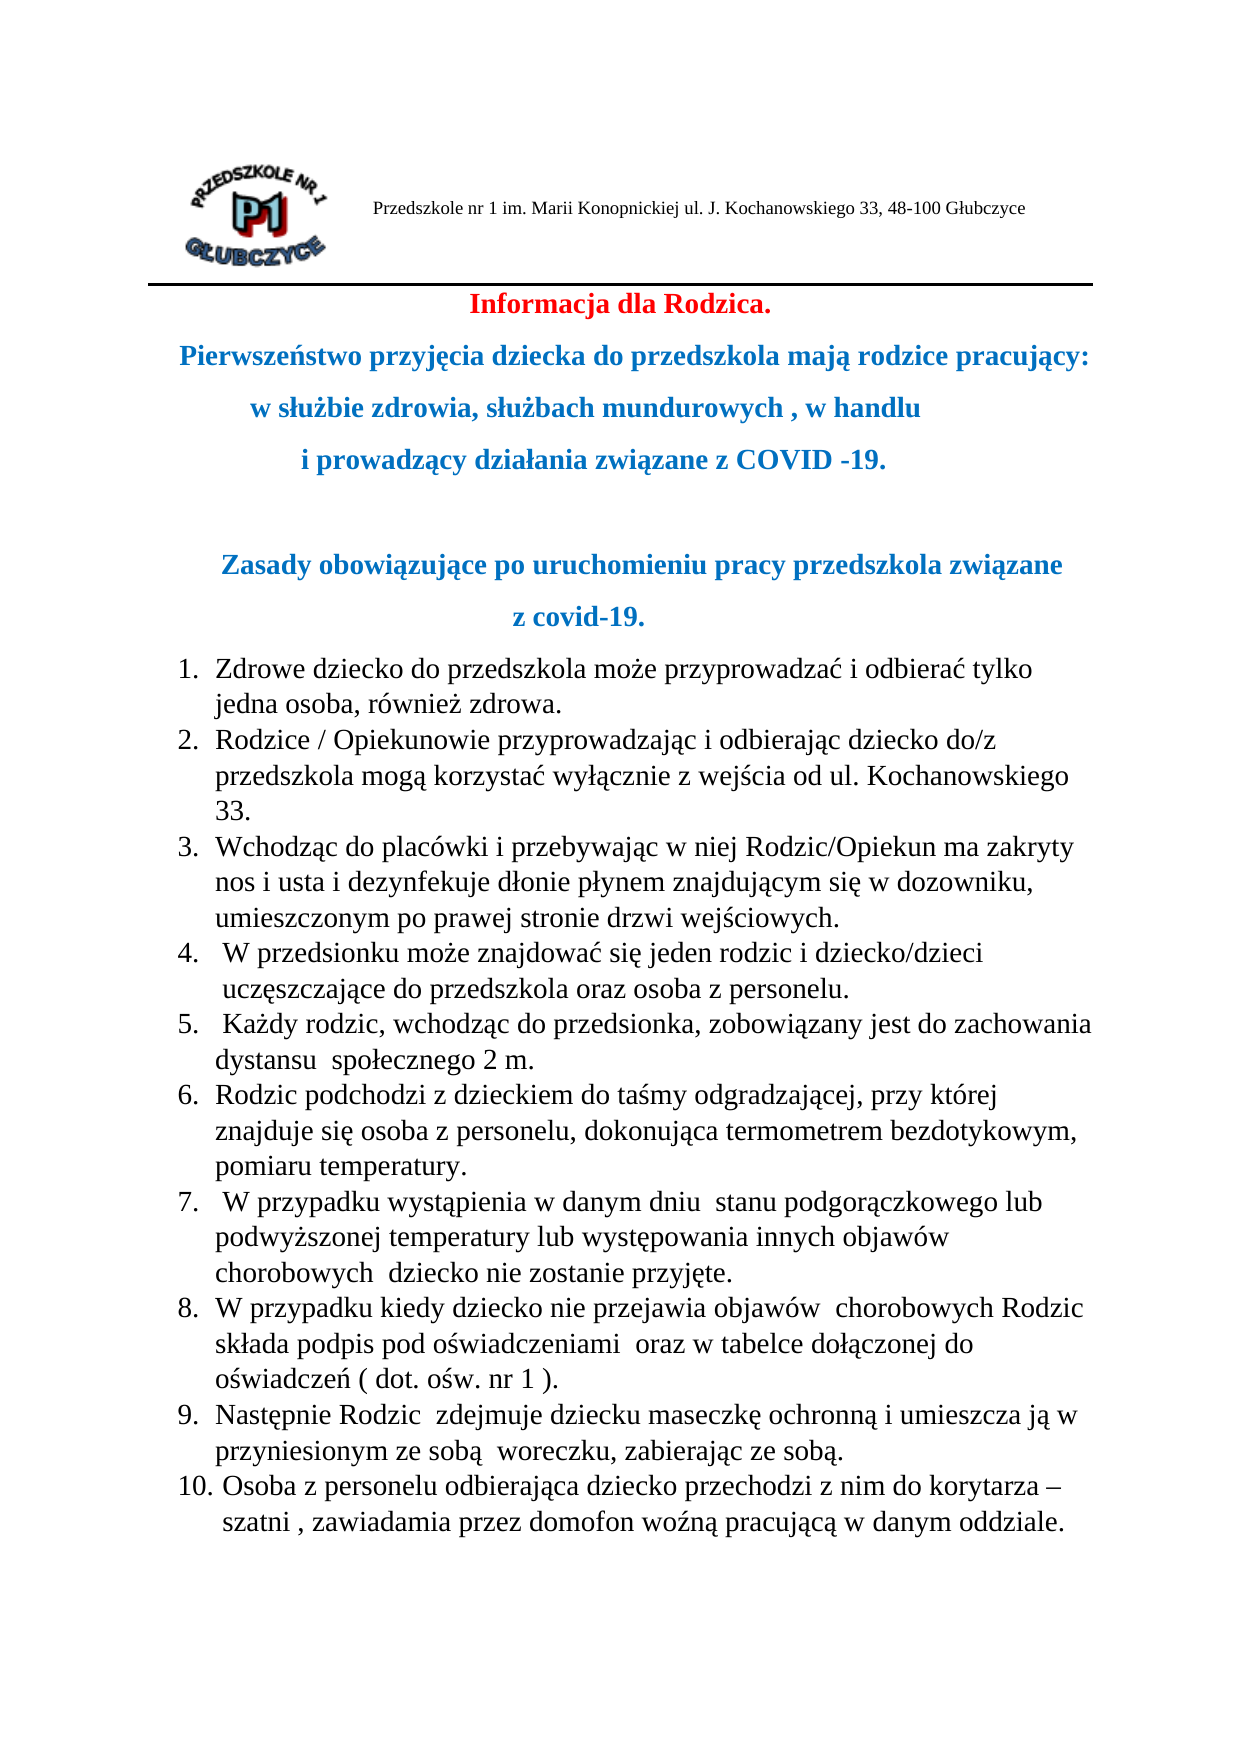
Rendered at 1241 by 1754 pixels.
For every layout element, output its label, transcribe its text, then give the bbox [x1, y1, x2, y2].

list W przypadku kiedy dziecko nie przejawia objawów chorobowych Rodzic składa podpis pod oświadczeniami oraz w tabelce dołączonej do oświadczeń ( dot. ośw. nr 1 ). [177, 1291, 1093, 1395]
text Zasady obowiązujące po uruchomieniu pracy przedszkola związane [148, 547, 1093, 580]
text z covid-19. [148, 599, 1093, 632]
text Informacja dla Rodzica. [148, 286, 1093, 319]
list uczęszczające do przedszkola oraz osoba z personelu. [215, 971, 1093, 1004]
list Rodzice / Opiekunowie przyprowadzając i odbierając dziecko do/z przedszkola mogą korzystać wyłącznie z wejścia od ul. Kochanowskiego 33. [177, 722, 1093, 827]
list Wchodząc do placówki i przebywając w niej Rodzic/Opiekun ma zakryty nos i usta i dezynfekuje dłonie płynem znajdującym się w dozowniku, umieszczonym po prawej stronie drzwi wejściowych. [177, 829, 1093, 933]
list Następnie Rodzic zdejmuje dziecku maseczkę ochronną i umieszcza ją w przyniesionym ze sobą woreczku, zabierając ze sobą. [177, 1397, 1093, 1466]
list W przedsionku może znajdować się jeden rodzic i dziecko/dzieci [177, 935, 1093, 969]
text Pierwszeństwo przyjęcia dziecka do przedszkola mają rodzice pracujący: [148, 338, 1093, 372]
list Każdy rodzic, wchodząc do przedsionka, zobowiązany jest do zachowania dystansu społecznego 2 m. [177, 1006, 1093, 1075]
list Zdrowe dziecko do przedszkola może przyprowadzać i odbierać tylko jedna osoba, również zdrowa. [177, 651, 1093, 720]
text Przedszkole nr 1 im. Marii Konopnickiej ul. J. Kochanowskiego 33, 48-100 Głubczyce [148, 197, 1093, 283]
picture [175, 157, 340, 197]
text w służbie zdrowia, służbach mundurowych , w handlu [148, 390, 1093, 424]
list W przypadku wystąpienia w danym dniu stanu podgorączkowego lub podwyższonej temperatury lub występowania innych objawów chorobowych dziecko nie zostanie przyjęte. [177, 1184, 1093, 1288]
list szatni , zawiadamia przez domofon woźną pracującą w danym oddziale. [215, 1504, 1093, 1537]
list Osoba z personelu odbierająca dziecko przechodzi z nim do korytarza – [177, 1468, 1093, 1502]
list Rodzic podchodzi z dzieckiem do taśmy odgradzającej, przy której znajduje się osoba z personelu, dokonująca termometrem bezdotykowym, pomiaru temperatury. [177, 1077, 1093, 1182]
text i prowadzący działania związane z COVID -19. [148, 442, 1093, 476]
